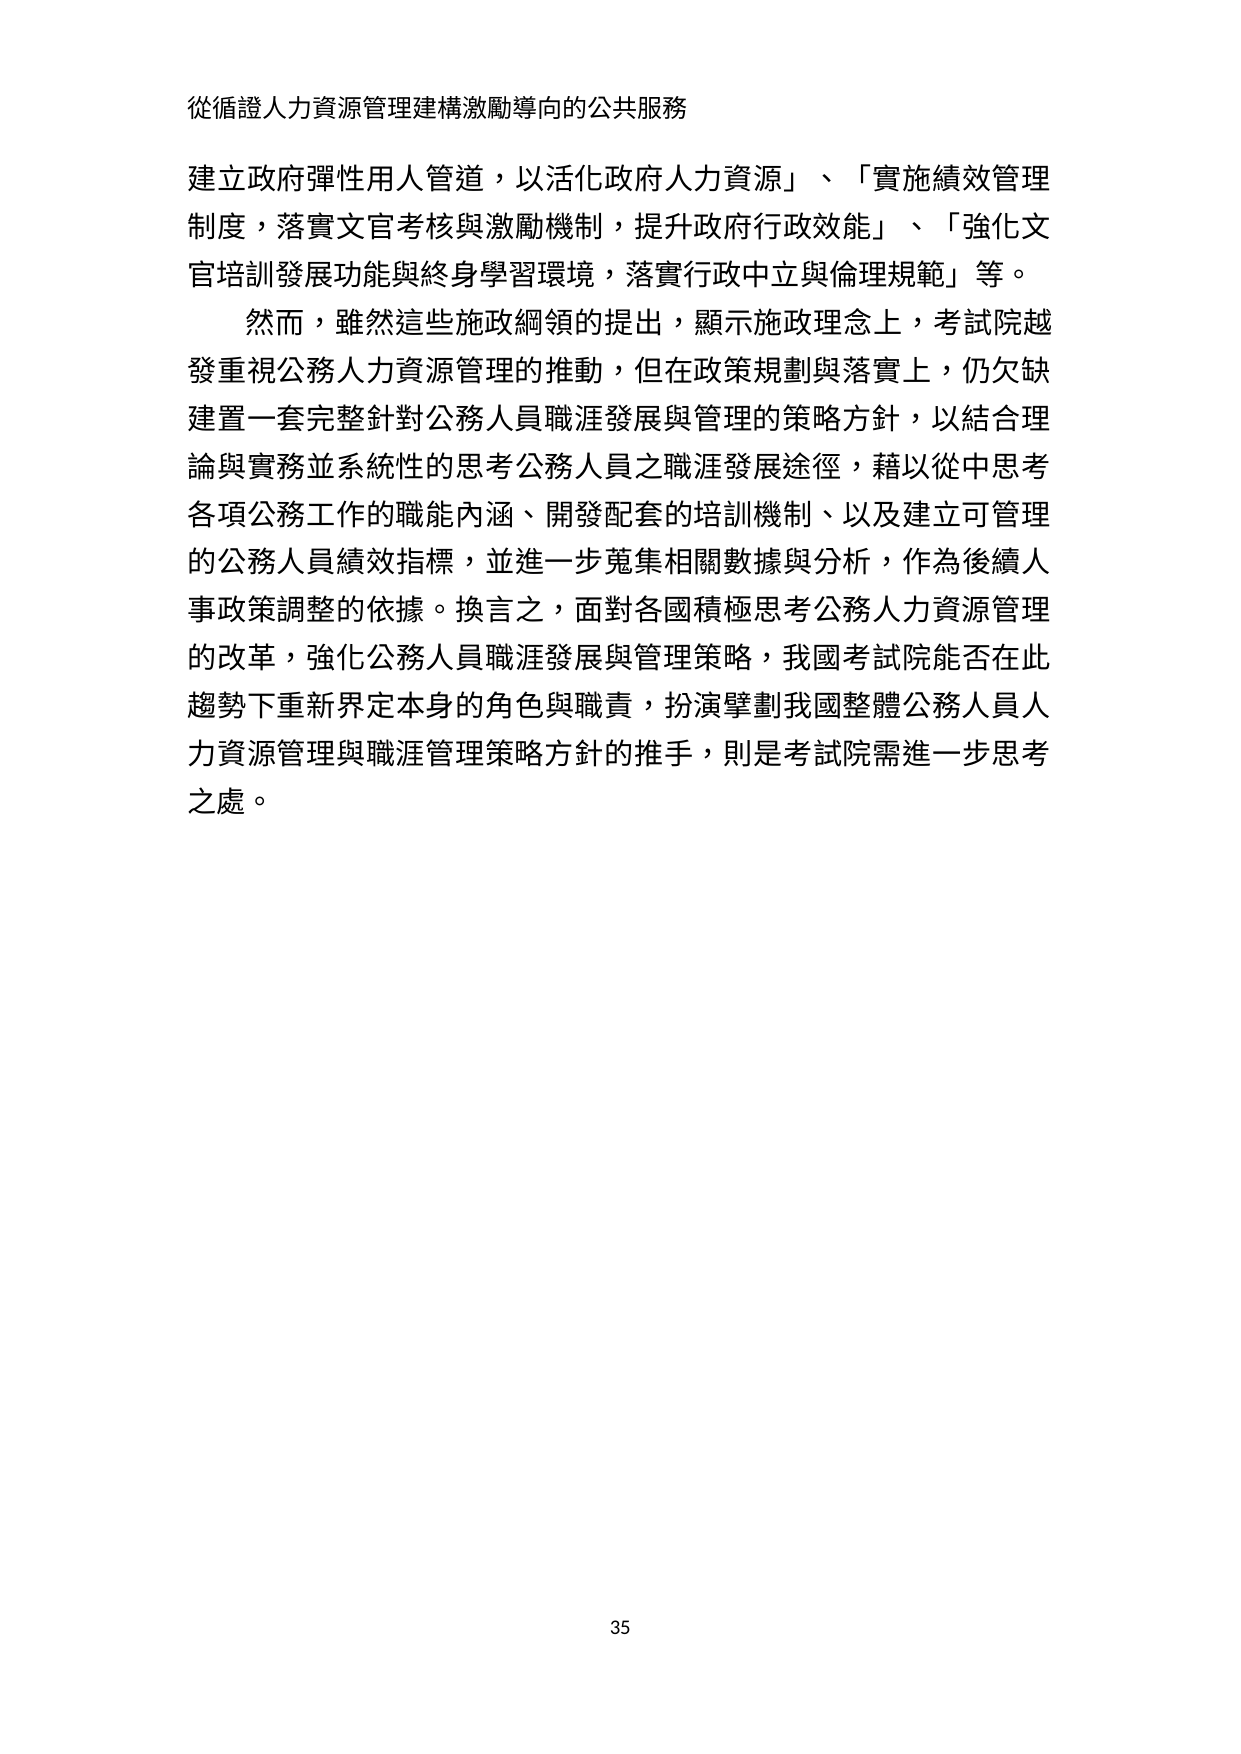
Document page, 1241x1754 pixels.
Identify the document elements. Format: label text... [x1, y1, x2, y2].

text 然而，雖然這些施政綱領的提出，顯示施政理念上，考試院越發重視公務人力資源管理的推動，但在政策規劃與落實上，仍欠缺建置一套完整針對公務人員職涯發展與管理的策略方針，以結合理論與實務並系統性的思考公務人員之職涯發展途徑，藉以從中思考各項公務工作的職能內涵、開發配套的培訓機制、以及建立可管理的公務人員績效指標，並進一步蒐集相關數據與分析，作為後續人事政策調整的依據。換言之，面對各國積極思考公務人力資源管理的改革，強化公務人員職涯發展與管理策略，我國考試院能否在此趨勢下重新界定本身的角色與職責，扮演擘劃我國整體公務人員人力資源管理與職涯管理策略方針的推手，則是考試院需進一步思考之處。 [187, 294, 1053, 821]
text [187, 150, 1053, 294]
